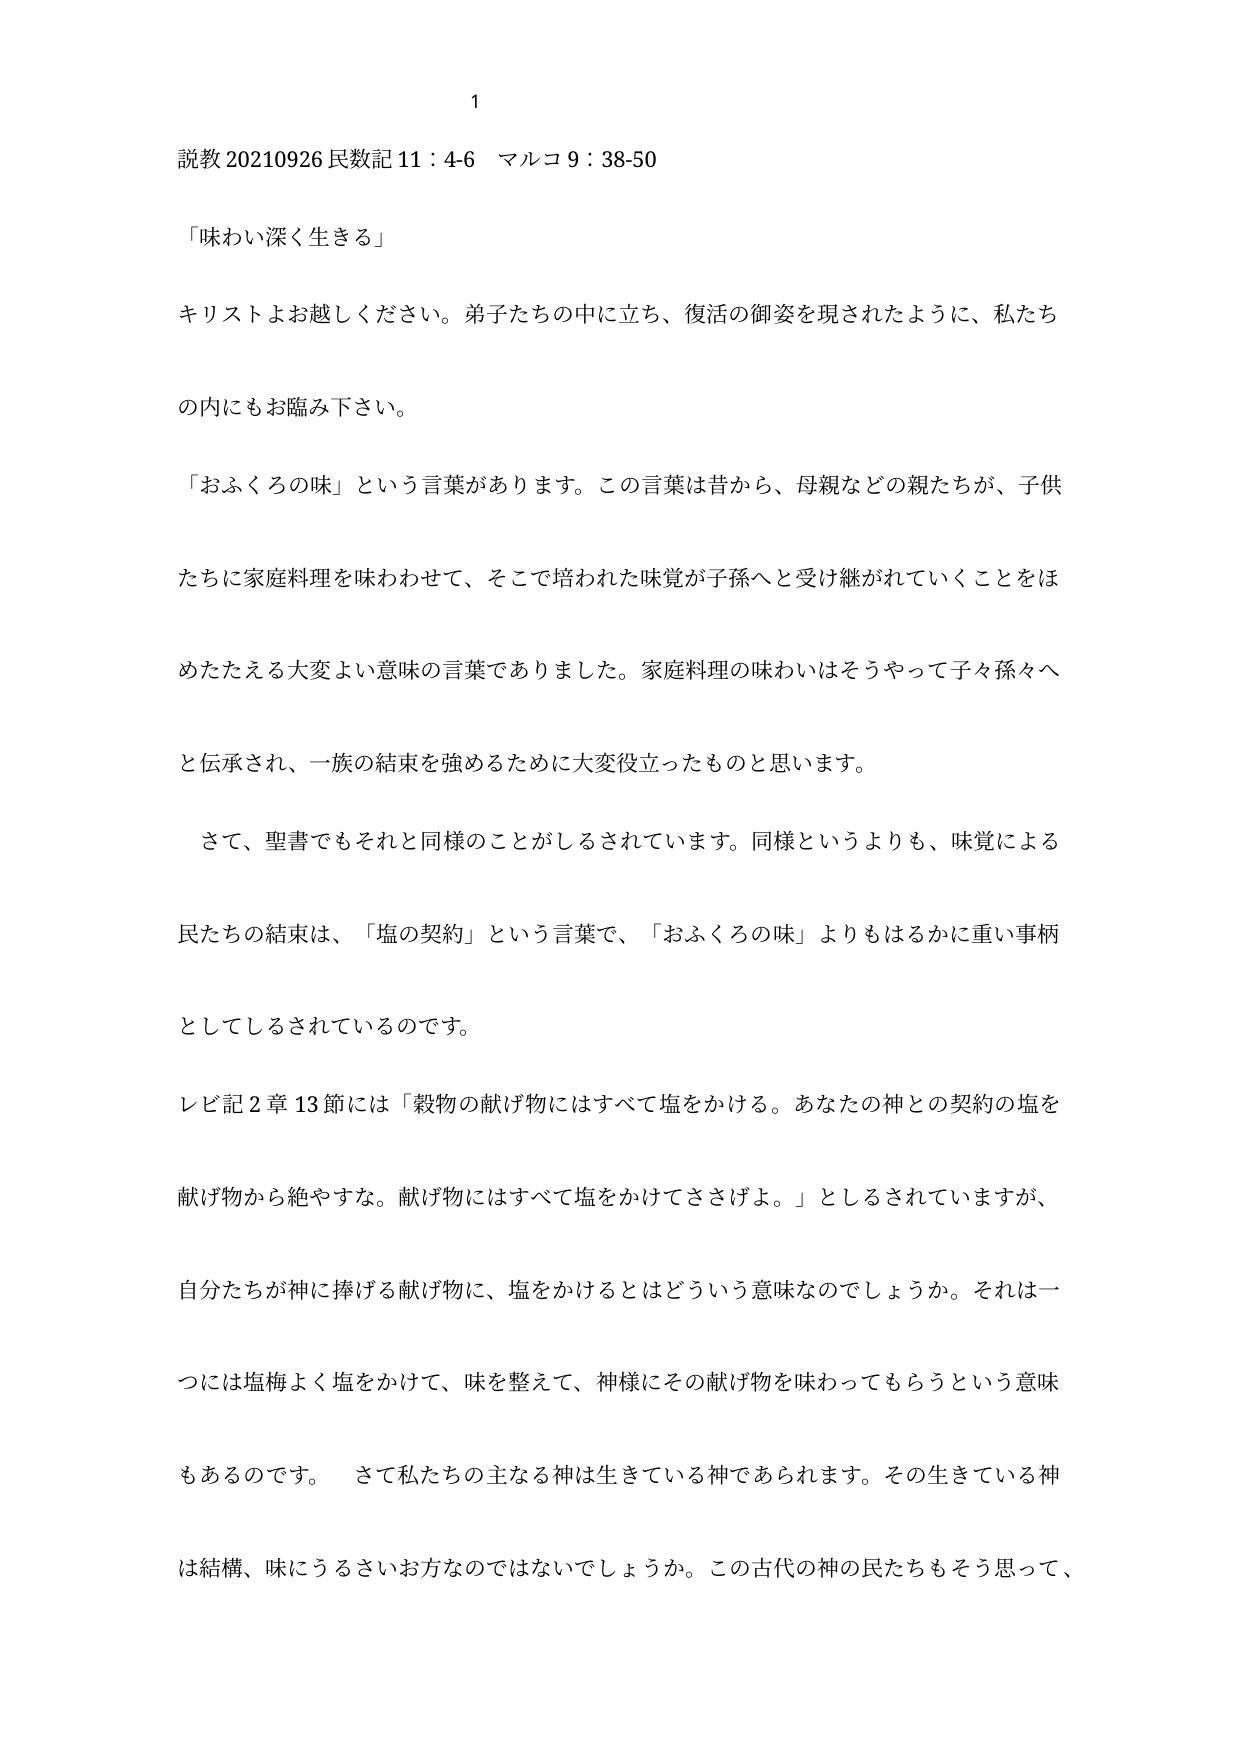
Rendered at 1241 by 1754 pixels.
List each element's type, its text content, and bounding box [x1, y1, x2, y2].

text 説教20210926民数記11：4-6 マルコ9：38-50 [177, 127, 1063, 189]
text 「味わい深く生きる」 [177, 205, 1063, 267]
text さて、聖書でもそれと同様のことがしるされています。同様というよりも、味覚による民たちの結束は、「塩の契約」という言葉で、「おふくろの味」よりもはるかに重い事柄としてしるされているのです。 [177, 809, 1063, 1056]
text 「おふくろの味」という言葉があります。この言葉は昔から、母親などの親たちが、子供たちに家庭料理を味わわせて、そこで培われた味覚が子孫へと受け継がれていくことをほめたたえる大変よい意味の言葉でありました。家庭料理の味わいはそうやって子々孫々へと伝承され、一族の結束を強めるために大変役立ったものと思います。 [177, 453, 1063, 793]
text キリストよお越しください。弟子たちの中に立ち、復活の御姿を現されたように、私たちの内にもお臨み下さい。 [177, 282, 1063, 437]
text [177, 1072, 1063, 1598]
